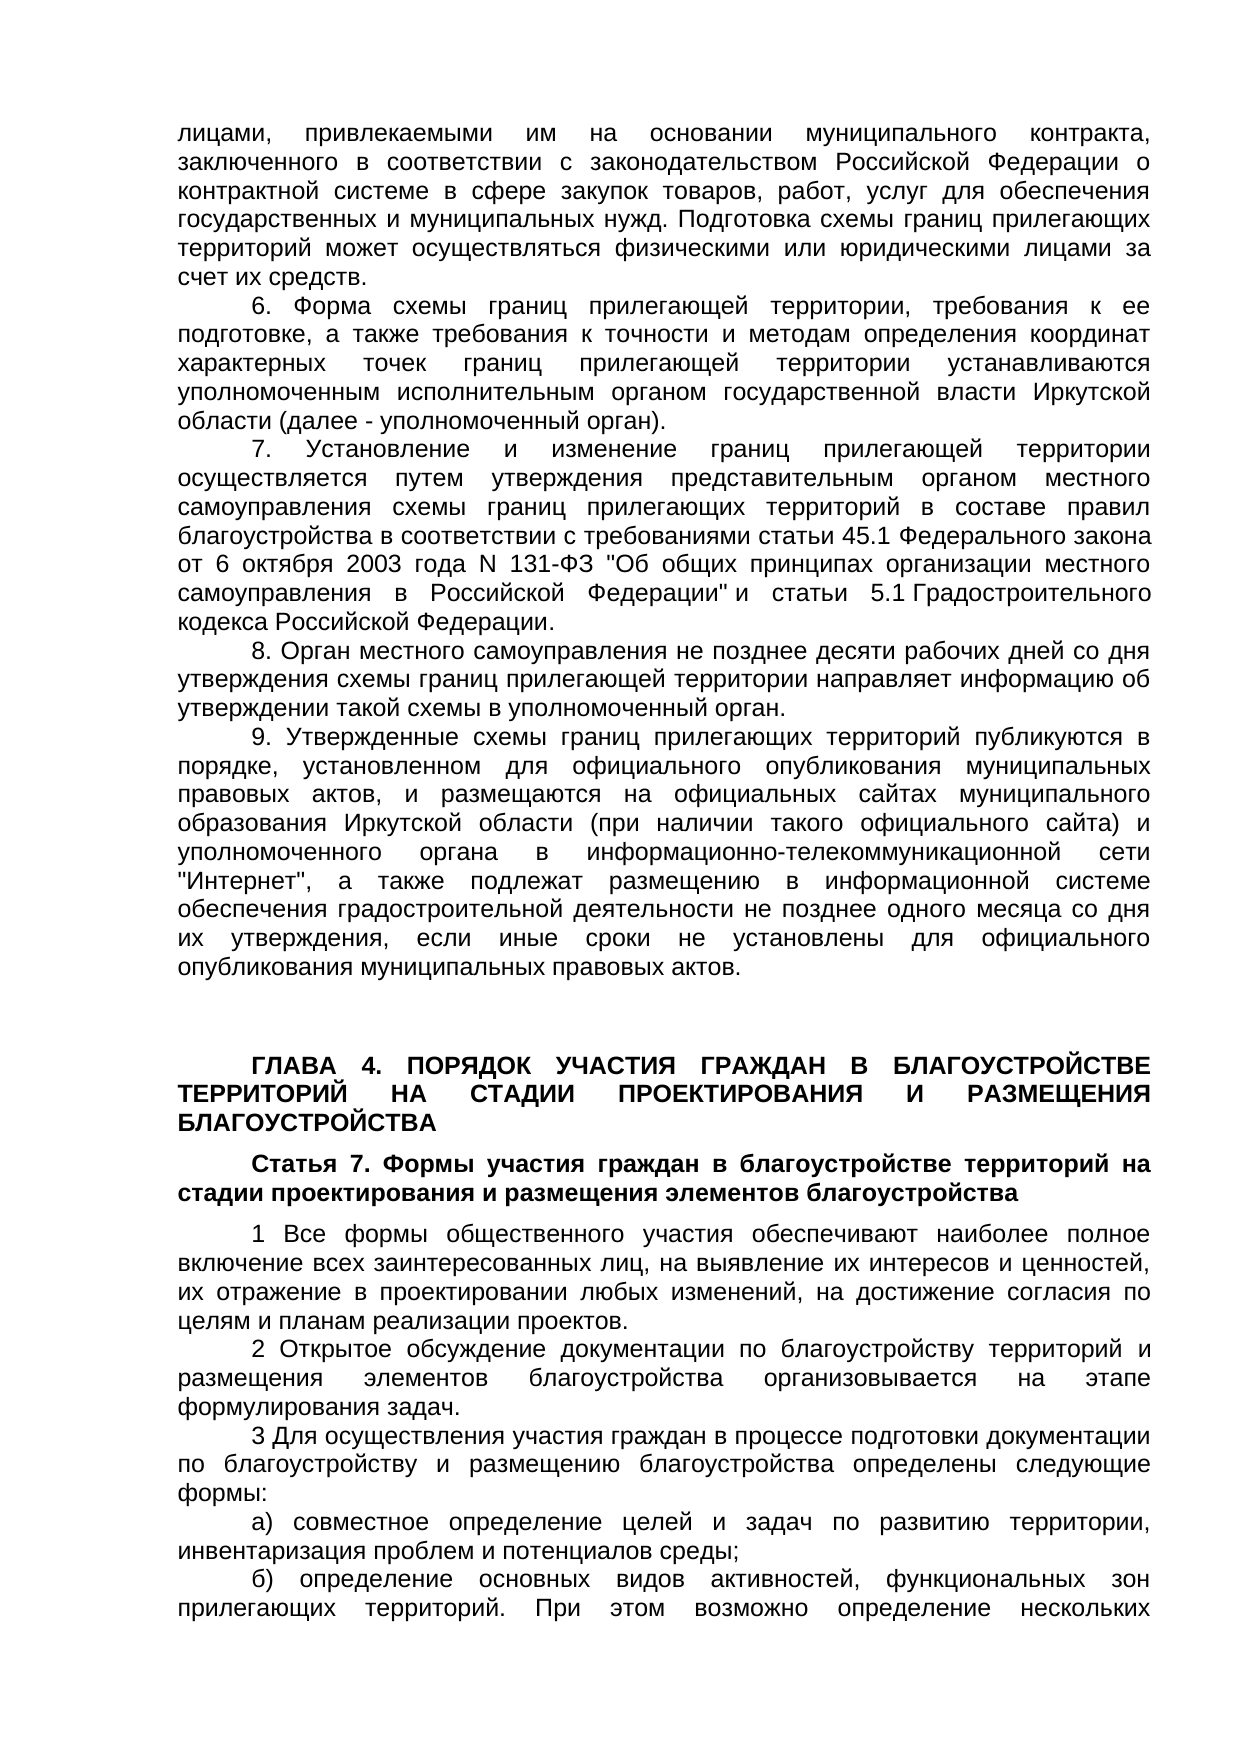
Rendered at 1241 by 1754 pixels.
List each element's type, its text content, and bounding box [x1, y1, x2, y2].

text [177, 118, 1152, 291]
text 1 Все формы общественного участия обеспечивают наиболее полное включение всех заинтересованных лиц, на выявление их интересов и ценностей, их отражение в проектировании любых изменений, на достижение согласия по целям и планам реализации проектов. [177, 1219, 1152, 1334]
text 8. Орган местного самоуправления не позднее десяти рабочих дней со дня утверждения схемы границ прилегающей территории направляет информацию об утверждении такой схемы в уполномоченный орган. [177, 636, 1152, 722]
text 7. Установление и изменение границ прилегающей территории осуществляется путем утверждения представительным органом местного самоуправления схемы границ прилегающих территорий в составе правил благоустройства в соответствии с требованиями статьи 45.1 Федерального закона от 6 октября 2003 года N 131-ФЗ "Об общих принципах организации местного самоуправления в Российской Федерации" и статьи 5.1 Градостроительного кодекса Российской Федерации. [177, 434, 1152, 636]
text 6. Форма схемы границ прилегающей территории, требования к ее подготовке, а также требования к точности и методам определения координат характерных точек границ прилегающей территории устанавливаются уполномоченным исполнительным органом государственной власти Иркутской области (далее - уполномоченный орган). [177, 291, 1152, 434]
text ГЛАВА 4. ПОРЯДОК УЧАСТИЯ ГРАЖДАН В БЛАГОУСТРОЙСТВЕ ТЕРРИТОРИЙ НА СТАДИИ ПРОЕКТИРОВАНИЯ И РАЗМЕЩЕНИЯ БЛАГОУСТРОЙСТВА [177, 1051, 1152, 1137]
text 2 Открытое обсуждение документации по благоустройству территорий и размещения элементов благоустройства организовывается на этапе формулирования задач. [177, 1334, 1152, 1421]
text Статья 7. Формы участия граждан в благоустройстве территорий на стадии проектирования и размещения элементов благоустройства [177, 1149, 1152, 1207]
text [177, 1564, 1152, 1622]
text а) совместное определение целей и задач по развитию территории, инвентаризация проблем и потенциалов среды; [177, 1507, 1152, 1564]
text 3 Для осуществления участия граждан в процессе подготовки документации по благоустройству и размещению благоустройства определены следующие формы: [177, 1421, 1152, 1507]
text 9. Утвержденные схемы границ прилегающих территорий публикуются в порядке, установленном для официального опубликования муниципальных правовых актов, и размещаются на официальных сайтах муниципального образования Иркутской области (при наличии такого официального сайта) и уполномоченного органа в информационно-телекоммуникационной сети "Интернет", а также подлежат размещению в информационной системе обеспечения градостроительной деятельности не позднее одного месяца со дня их утверждения, если иные сроки не установлены для официального опубликования муниципальных правовых актов. [177, 722, 1152, 981]
